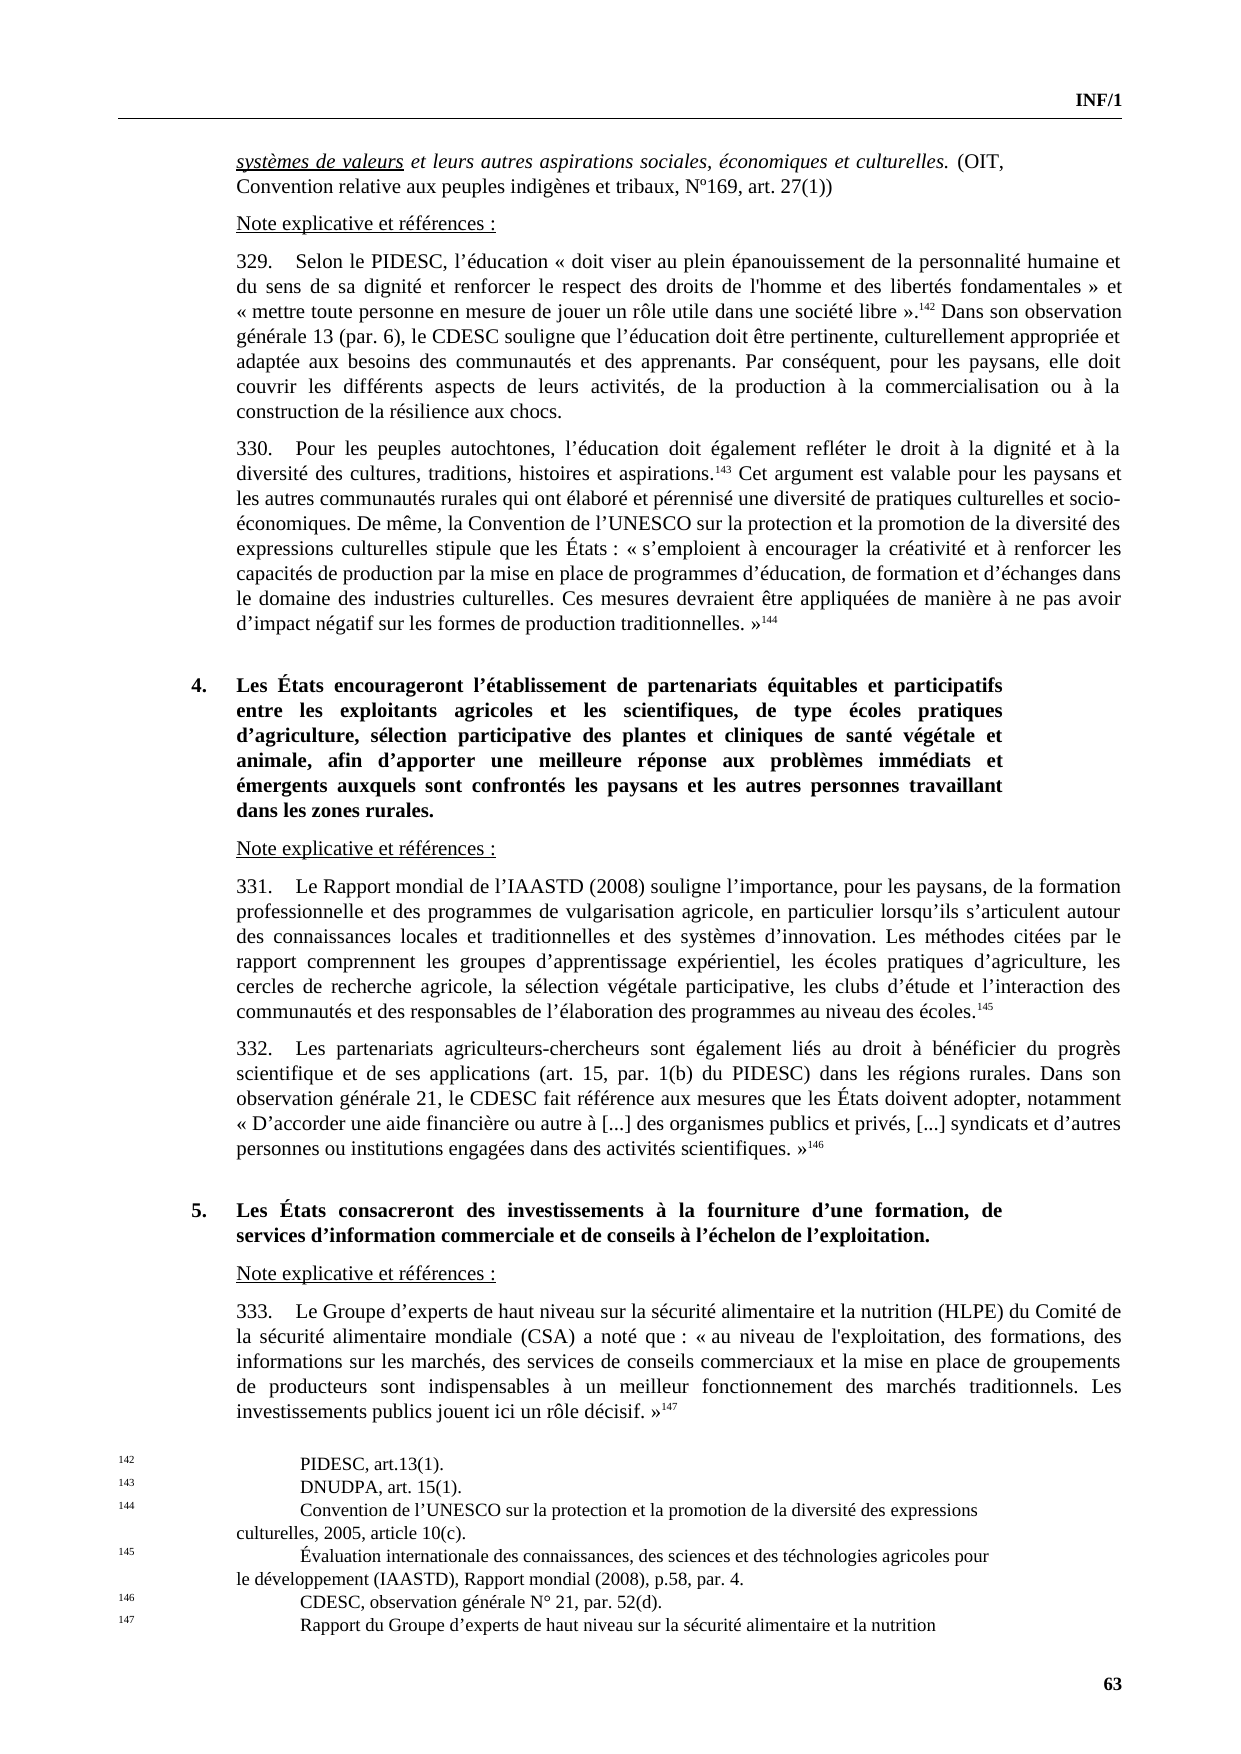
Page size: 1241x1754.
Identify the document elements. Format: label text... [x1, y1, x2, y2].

text Note explicative et références : [236, 1260, 1004, 1285]
text Pour les peuples autochtones, l’éducation doit également refléter le droit à la dignité et à la diversité des cultures, traditions, histoires et aspirations. Cet argument est valable pour les paysans et les autres communautés rurales qui ont élaboré et pérennisé une diversité de pratiques culturelles et socio-économiques. De même, la Convention de l’UNESCO sur la protection et la promotion de la diversité des expressions culturelles stipule que les États : « s’emploient à encourager la créativité et à renforcer les capacités de production par la mise en place de programmes d’éducation, de formation et d’échanges dans le domaine des industries culturelles. Ces mesures devraient être appliquées de manière à ne pas avoir d’impact négatif sur les formes de production traditionnelles. » [236, 435, 1122, 635]
text Note explicative et références : [236, 210, 1004, 235]
text Note explicative et références : [236, 835, 1004, 860]
text Les partenariats agriculteurs-chercheurs sont également liés au droit à bénéficier du progrès scientifique et de ses applications (art. 15, par. 1(b) du PIDESC) dans les régions rurales. Dans son observation générale 21, le CDESC fait référence aux mesures que les États doivent adopter, notamment « D’accorder une aide financière ou autre à [...] des organismes publics et privés, [...] syndicats et d’autres personnes ou institutions engagées dans des activités scientifiques. » [236, 1035, 1122, 1160]
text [236, 148, 1004, 198]
text Le Rapport mondial de l’IAASTD (2008) souligne l’importance, pour les paysans, de la formation professionnelle et des programmes de vulgarisation agricole, en particulier lorsqu’ils s’articulent autour des connaissances locales et traditionnelles et des systèmes d’innovation. Les méthodes citées par le rapport comprennent les groupes d’apprentissage expérientiel, les écoles pratiques d’agriculture, les cercles de recherche agricole, la sélection végétale participative, les clubs d’étude et l’interaction des communautés et des responsables de l’élaboration des programmes au niveau des écoles. [236, 873, 1122, 1023]
text 5. Les États consacreront des investissements à la fourniture d’une formation, de services d’information commerciale et de conseils à l’échelon de l’exploitation. [118, 1198, 1004, 1248]
text Selon le PIDESC, l’éducation « doit viser au plein épanouissement de la personnalité humaine et du sens de sa dignité et renforcer le respect des droits de l'homme et des libertés fondamentales » et « mettre toute personne en mesure de jouer un rôle utile dans une société libre ». Dans son observation générale 13 (par. 6), le CDESC souligne que l’éducation doit être pertinente, culturellement appropriée et adaptée aux besoins des communautés et des apprenants. Par conséquent, pour les paysans, elle doit couvrir les différents aspects de leurs activités, de la production à la commercialisation ou à la construction de la résilience aux chocs. [236, 248, 1122, 423]
text 4. Les États encourageront l’établissement de partenariats équitables et participatifs entre les exploitants agricoles et les scientifiques, de type écoles pratiques d’agriculture, sélection participative des plantes et cliniques de santé végétale et animale, afin d’apporter une meilleure réponse aux problèmes immédiats et émergents auxquels sont confrontés les paysans et les autres personnes travaillant dans les zones rurales. [118, 673, 1004, 823]
text Le Groupe d’experts de haut niveau sur la sécurité alimentaire et la nutrition (HLPE) du Comité de la sécurité alimentaire mondiale (CSA) a noté que : « au niveau de l'exploitation, des formations, des informations sur les marchés, des services de conseils commerciaux et la mise en place de groupements de producteurs sont indispensables à un meilleur fonctionnement des marchés traditionnels. Les investissements publics jouent ici un rôle décisif. » [236, 1298, 1122, 1423]
